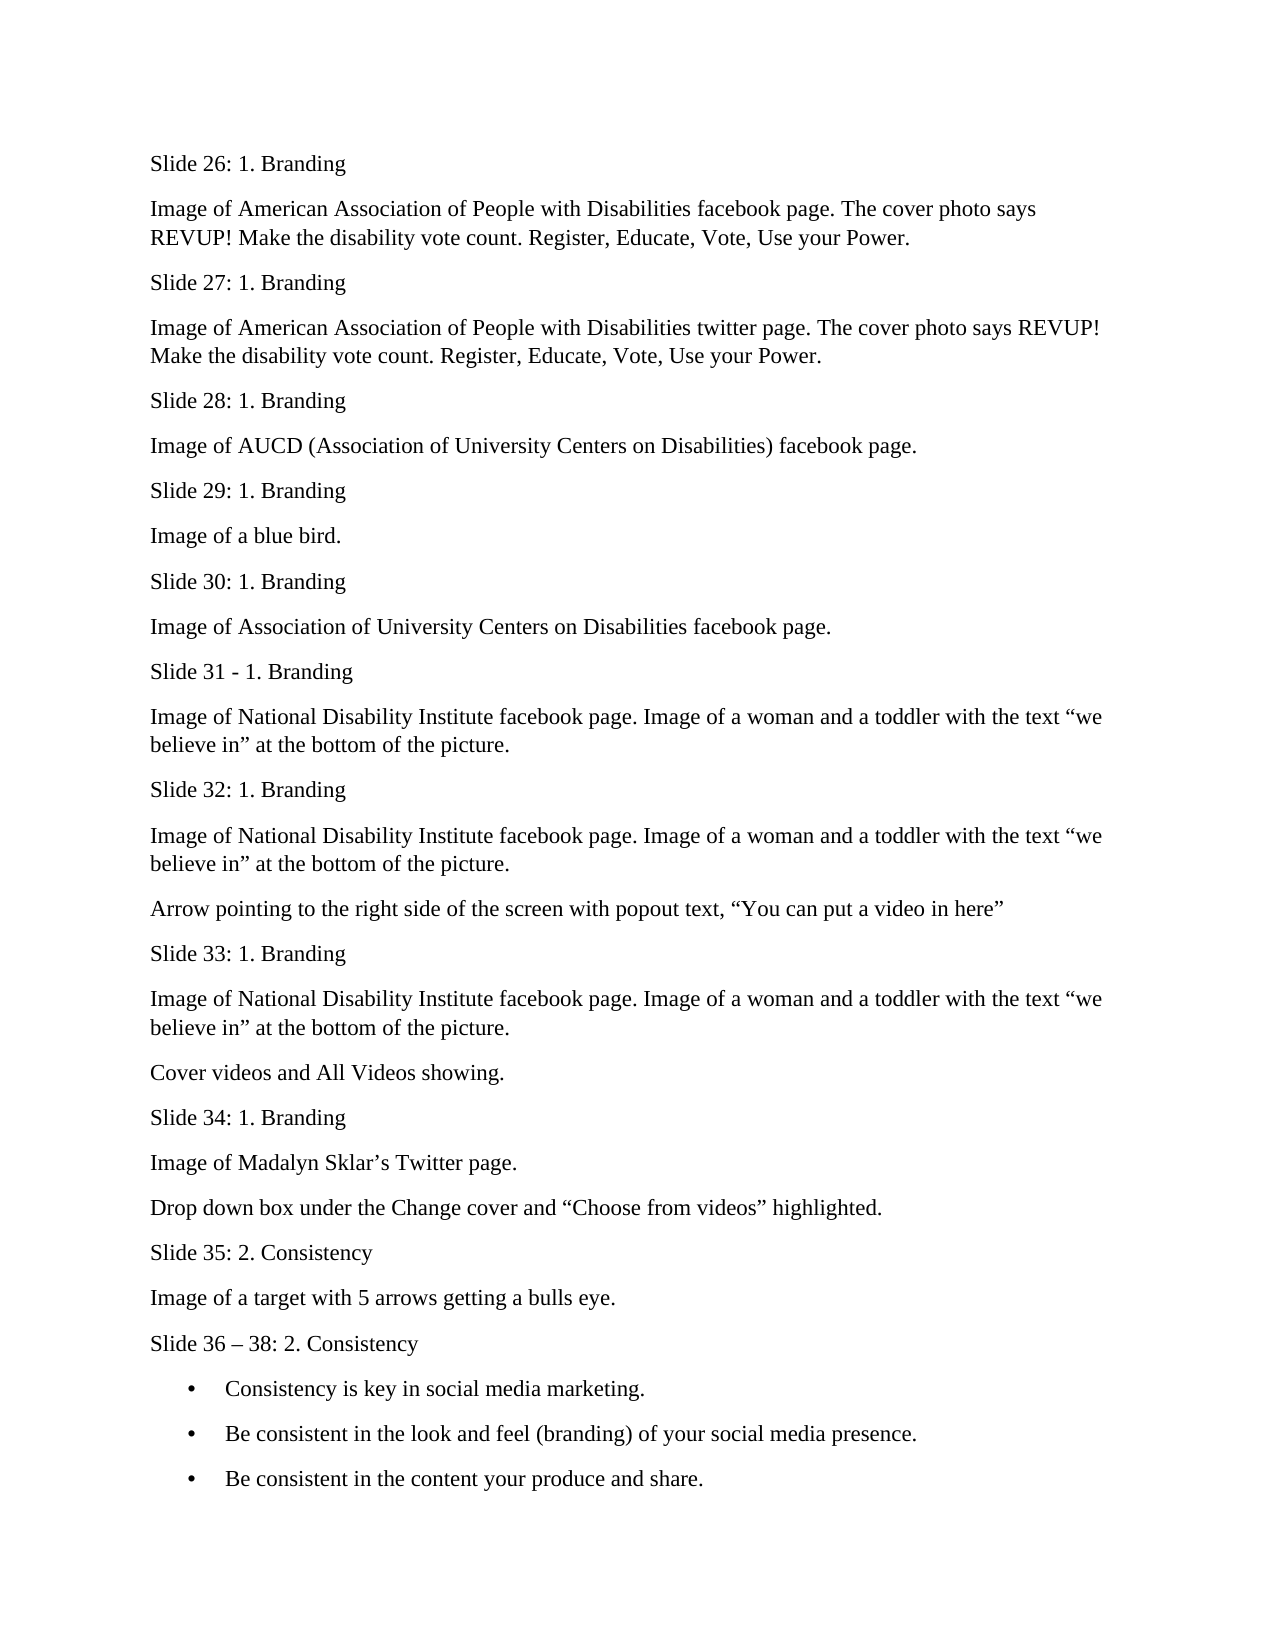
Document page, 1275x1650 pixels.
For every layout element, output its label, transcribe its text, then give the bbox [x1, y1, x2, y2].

text Image of National Disability Institute facebook page. Image of a woman and a toddler with the text “we believe in” at the bottom of the picture. [150, 985, 1125, 1040]
text Image of American Association of People with Disabilities facebook page. The cover photo says REVUP! Make the disability vote count. Register, Educate, Vote, Use your Power. [150, 195, 1125, 250]
text Image of American Association of People with Disabilities twitter page. The cover photo says REVUP! Make the disability vote count. Register, Educate, Vote, Use your Power. [150, 314, 1125, 368]
text Cover videos and All Videos showing. [150, 1059, 1125, 1085]
text Image of National Disability Institute facebook page. Image of a woman and a toddler with the text “we believe in” at the bottom of the picture. [150, 703, 1125, 758]
text Arrow pointing to the right side of the screen with popout text, “You can put a video in here” [150, 895, 1125, 922]
list Consistency is key in social media marketing. [187, 1375, 1125, 1401]
text Slide 36 – 38: 2. Consistency [150, 1329, 1125, 1356]
text Slide 32: 1. Branding [150, 777, 1125, 803]
text Slide 30: 1. Branding [150, 568, 1125, 594]
text Slide 35: 2. Consistency [150, 1239, 1125, 1266]
text Slide 34: 1. Branding [150, 1104, 1125, 1130]
list Be consistent in the look and feel (branding) of your social media presence. [187, 1420, 1125, 1446]
text Slide 33: 1. Branding [150, 940, 1125, 967]
text Drop down box under the Change cover and “Choose from videos” highlighted. [150, 1194, 1125, 1221]
text Image of a blue bird. [150, 523, 1125, 549]
list Be consistent in the content your produce and share. [187, 1465, 1125, 1492]
text Slide 29: 1. Branding [150, 477, 1125, 504]
text Image of Association of University Centers on Disabilities facebook page. [150, 613, 1125, 639]
text Slide 31 - 1. Branding [150, 658, 1125, 684]
text Slide 27: 1. Branding [150, 269, 1125, 295]
text Image of Madalyn Sklar’s Twitter page. [150, 1149, 1125, 1176]
text Image of National Disability Institute facebook page. Image of a woman and a toddler with the text “we believe in” at the bottom of the picture. [150, 822, 1125, 876]
text Image of AUCD (Association of University Centers on Disabilities) facebook page. [150, 432, 1125, 459]
text Slide 26: 1. Branding [150, 150, 1125, 176]
text Slide 28: 1. Branding [150, 387, 1125, 414]
text Image of a target with 5 arrows getting a bulls eye. [150, 1284, 1125, 1311]
